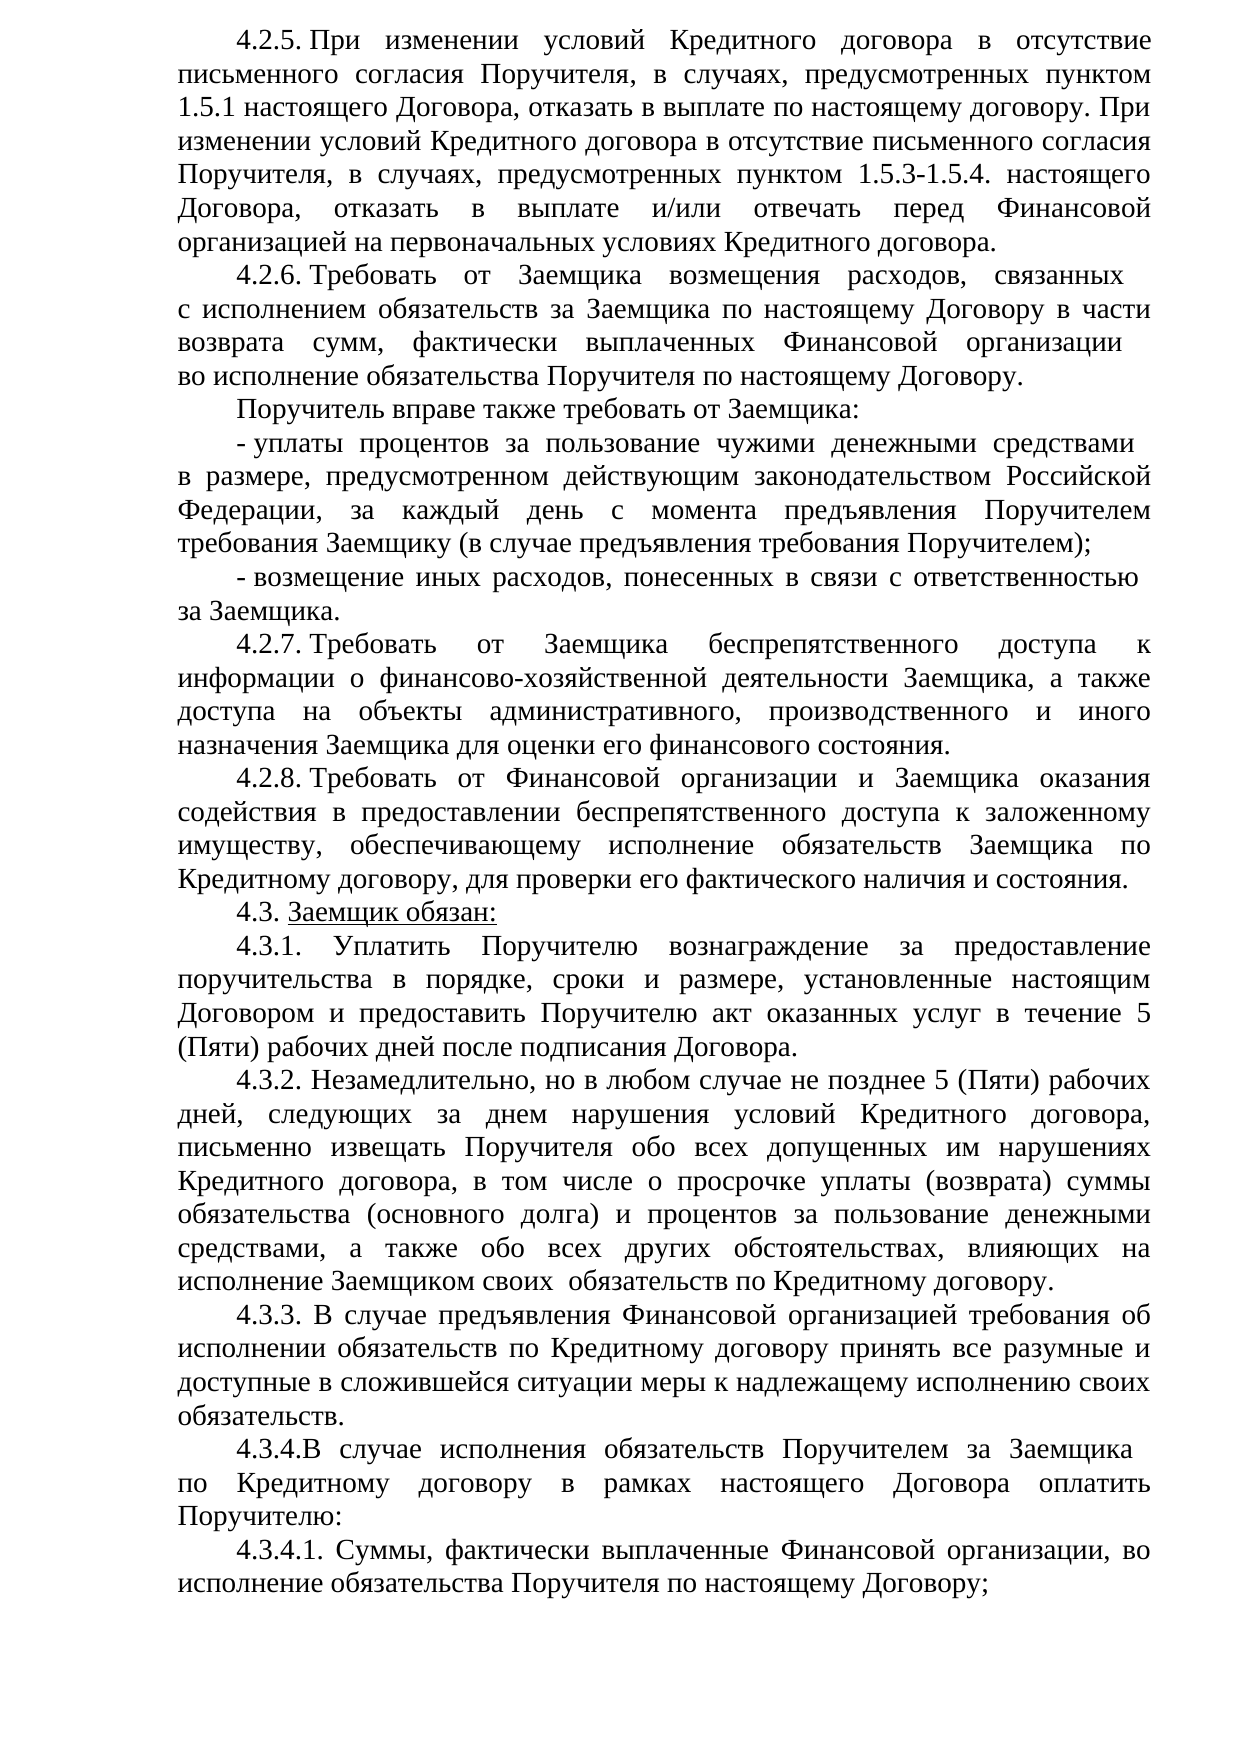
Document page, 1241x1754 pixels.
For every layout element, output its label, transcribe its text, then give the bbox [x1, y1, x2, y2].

text Поручитель вправе также требовать от Заемщика: [177, 391, 1152, 425]
text 4.2.6. Требовать от Заемщика возмещения расходов, связанных с исполнением обязательств за Заемщика по настоящему Договору в части возврата сумм, фактически выплаченных Финансовой организации во исполнение обязательства Поручителя по настоящему Договору. [177, 257, 1152, 391]
text 4.3. Заемщик обязан: [177, 894, 1152, 928]
text 4.3.3. В случае предъявления Финансовой организацией требования об исполнении обязательств по Кредитному договору принять все разумные и доступные в сложившейся ситуации меры к надлежащему исполнению своих обязательств. [177, 1297, 1152, 1431]
text 4.3.1. Уплатить Поручителю вознаграждение за предоставление поручительства в порядке, сроки и размере, установленные настоящим Договором и предоставить Поручителю акт оказанных услуг в течение 5 (Пяти) рабочих дней после подписания Договора. [177, 928, 1152, 1062]
text - уплаты процентов за пользование чужими денежными средствами в размере, предусмотренном действующим законодательством Российской Федерации, за каждый день с момента предъявления Поручителем требования Заемщику (в случае предъявления требования Поручителем); [177, 425, 1152, 559]
text 4.2.7. Требовать от Заемщика беспрепятственного доступа к информации о финансово-хозяйственной деятельности Заемщика, а также доступа на объекты административного, производственного и иного назначения Заемщика для оценки его финансового состояния. [177, 626, 1152, 760]
text 4.2.8. Требовать от Финансовой организации и Заемщика оказания содействия в предоставлении беспрепятственного доступа к заложенному имуществу, обеспечивающему исполнение обязательств Заемщика по Кредитному договору, для проверки его фактического наличия и состояния. [177, 760, 1152, 894]
text 4.2.5. При изменении условий Кредитного договора в отсутствие письменного согласия Поручителя, в случаях, предусмотренных пунктом 1.5.1 настоящего Договора, отказать в выплате по настоящему договору. При изменении условий Кредитного договора в отсутствие письменного согласия Поручителя, в случаях, предусмотренных пунктом 1.5.3-1.5.4. настоящего Договора, отказать в выплате и/или отвечать перед Финансовой организацией на первоначальных условиях Кредитного договора. [177, 22, 1152, 257]
text 4.3.4.1. Суммы, фактически выплаченные Финансовой организации, во исполнение обязательства Поручителя по настоящему Договору; [177, 1532, 1152, 1599]
text 4.3.4.В случае исполнения обязательств Поручителем за Заемщика по Кредитному договору в рамках настоящего Договора оплатить Поручителю: [177, 1431, 1152, 1532]
text 4.3.2. Незамедлительно, но в любом случае не позднее 5 (Пяти) рабочих дней, следующих за днем нарушения условий Кредитного договора, письменно извещать Поручителя обо всех допущенных им нарушениях Кредитного договора, в том числе о просрочке уплаты (возврата) суммы обязательства (основного долга) и процентов за пользование денежными средствами, а также обо всех других обстоятельствах, влияющих на исполнение Заемщиком своих обязательств по Кредитному договору. [177, 1062, 1152, 1297]
text - возмещение иных расходов, понесенных в связи с ответственностью за Заемщика. [177, 559, 1152, 626]
